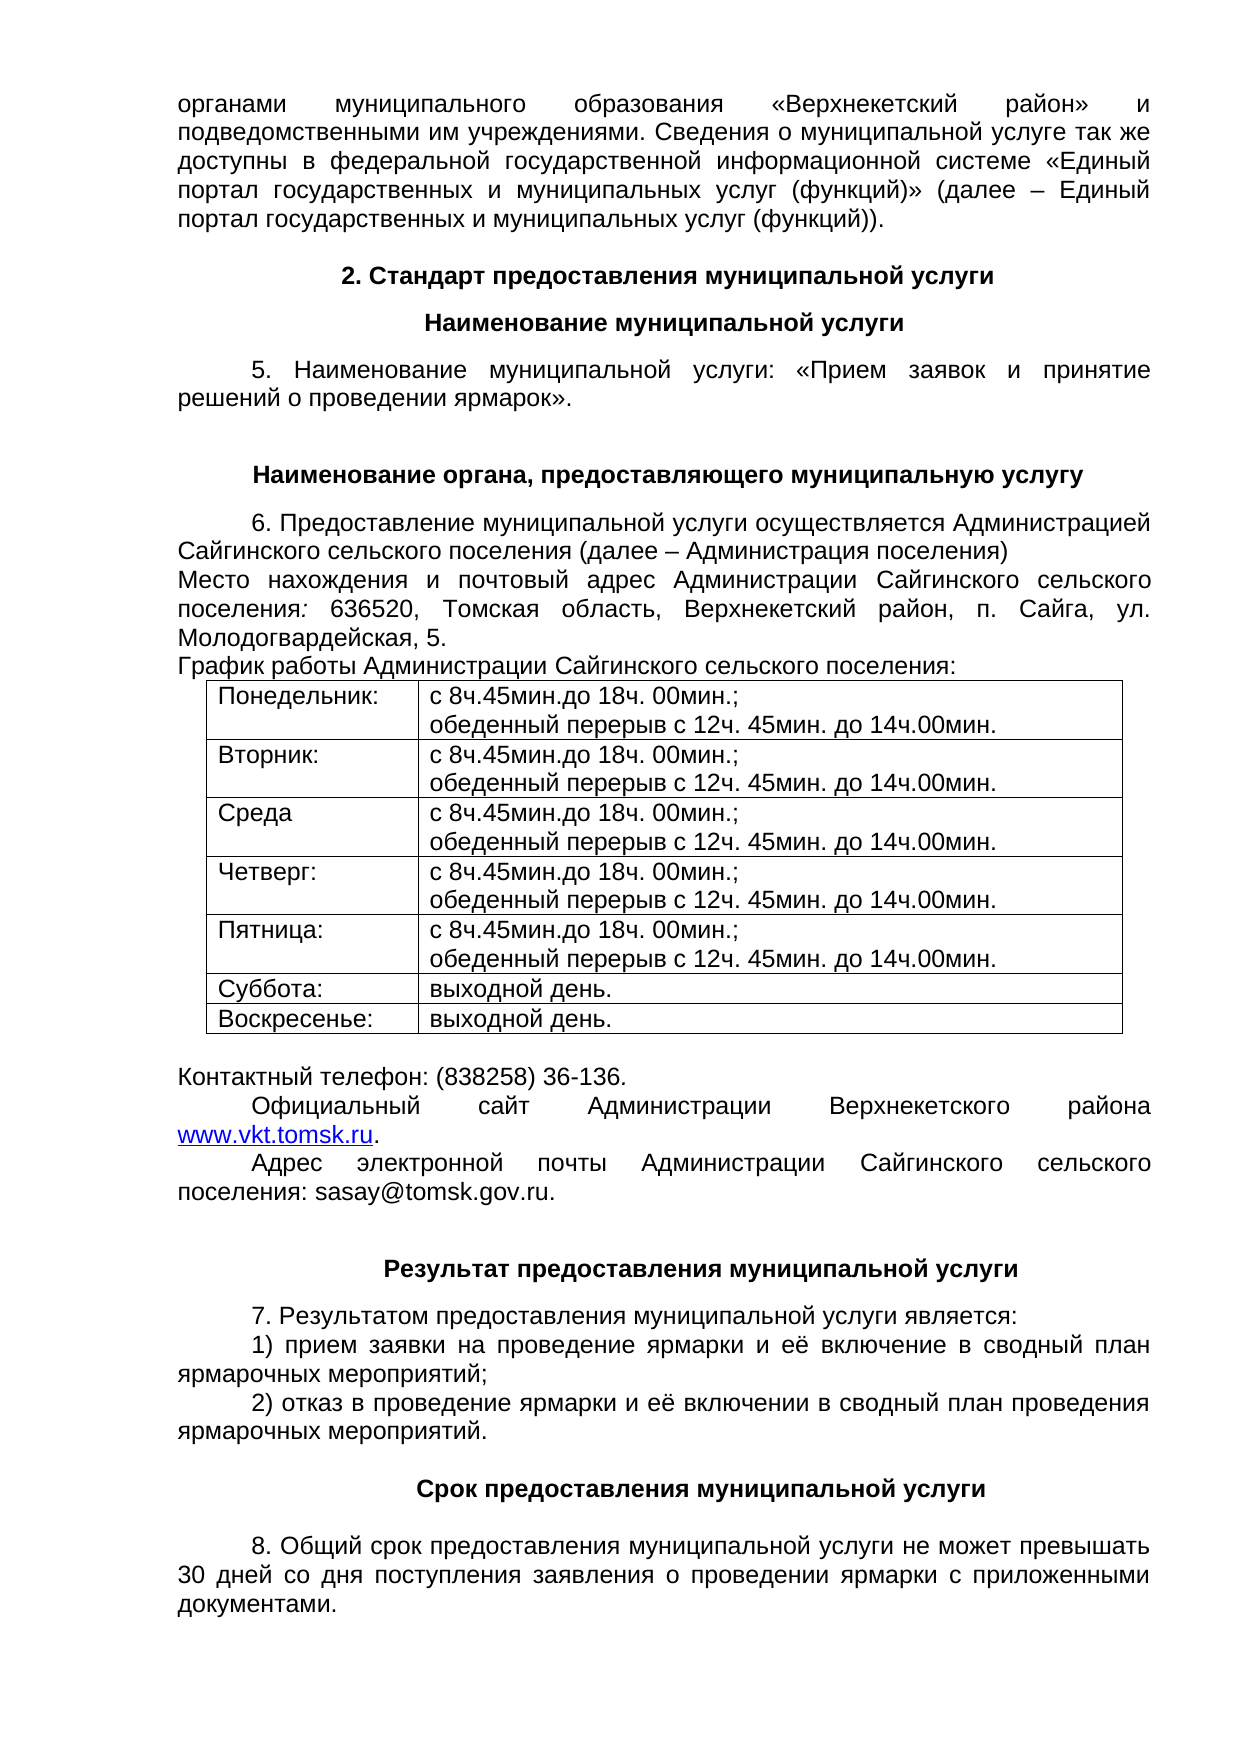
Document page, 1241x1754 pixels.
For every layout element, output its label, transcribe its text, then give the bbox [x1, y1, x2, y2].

text Результат предоставления муниципальной услуги [177, 1254, 1152, 1282]
text Место нахождения и почтовый адрес Администрации Сайгинского сельского поселения: 636520, Томская область, Верхнекетский район, п. Сайга, ул. Молодогвардейская, 5. [177, 565, 1152, 651]
text График работы Администрации Сайгинского сельского поселения: [177, 651, 1152, 680]
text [177, 89, 1152, 232]
table_cell Вторник: [207, 740, 418, 797]
table_cell с 8ч.45мин.до 18ч. 00мин.; обеденный перерыв с 12ч. 45мин. до 14ч.00мин. [419, 857, 1122, 914]
table_cell с 8ч.45мин.до 18ч. 00мин.; обеденный перерыв с 12ч. 45мин. до 14ч.00мин. [419, 798, 1122, 856]
table_cell Воскресенье: [207, 1004, 418, 1032]
table_cell с 8ч.45мин.до 18ч. 00мин.; обеденный перерыв с 12ч. 45мин. до 14ч.00мин. [419, 740, 1122, 797]
table_header Понедельник: [207, 681, 418, 739]
table_cell с 8ч.45мин.до 18ч. 00мин.; обеденный перерыв с 12ч. 45мин. до 14ч.00мин. [419, 915, 1122, 973]
text Адрес электронной почты Администрации Сайгинского сельского поселения: sasay@tomsk.gov.ru. [177, 1148, 1152, 1206]
table_cell Четверг: [207, 857, 418, 914]
text Наименование муниципальной услуги [177, 308, 1152, 337]
table_cell Среда [207, 798, 418, 856]
text 2. Стандарт предоставления муниципальной услуги [177, 261, 1152, 290]
text 5. Наименование муниципальной услуги: «Прием заявок и принятие решений о проведении ярмарок». [177, 355, 1152, 412]
text Наименование органа, предоставляющего муниципальную услугу [177, 460, 1152, 489]
text Срок предоставления муниципальной услуги [177, 1474, 1152, 1503]
table_cell выходной день. [419, 974, 1122, 1003]
text 2) отказ в проведение ярмарки и её включении в сводный план проведения ярмарочных мероприятий. [177, 1388, 1152, 1445]
text 7. Результатом предоставления муниципальной услуги является: [177, 1301, 1152, 1330]
table_header с 8ч.45мин.до 18ч. 00мин.; обеденный перерыв с 12ч. 45мин. до 14ч.00мин. [419, 681, 1122, 739]
text 6. Предоставление муниципальной услуги осуществляется Администрацией Сайгинского сельского поселения (далее – Администрация поселения) [177, 508, 1152, 565]
text Официальный сайт Администрации Верхнекетского района www.vkt.tomsk.ru. [177, 1091, 1152, 1148]
text Контактный телефон: (838258) 36-136. [177, 1062, 1152, 1091]
table_cell Пятница: [207, 915, 418, 973]
text 1) прием заявки на проведение ярмарки и её включение в сводный план ярмарочных мероприятий; [177, 1330, 1152, 1388]
table_cell выходной день. [419, 1004, 1122, 1032]
table_cell Суббота: [207, 974, 418, 1003]
text 8. Общий срок предоставления муниципальной услуги не может превышать 30 дней со дня поступления заявления о проведении ярмарки с приложенными документами. [177, 1531, 1152, 1618]
